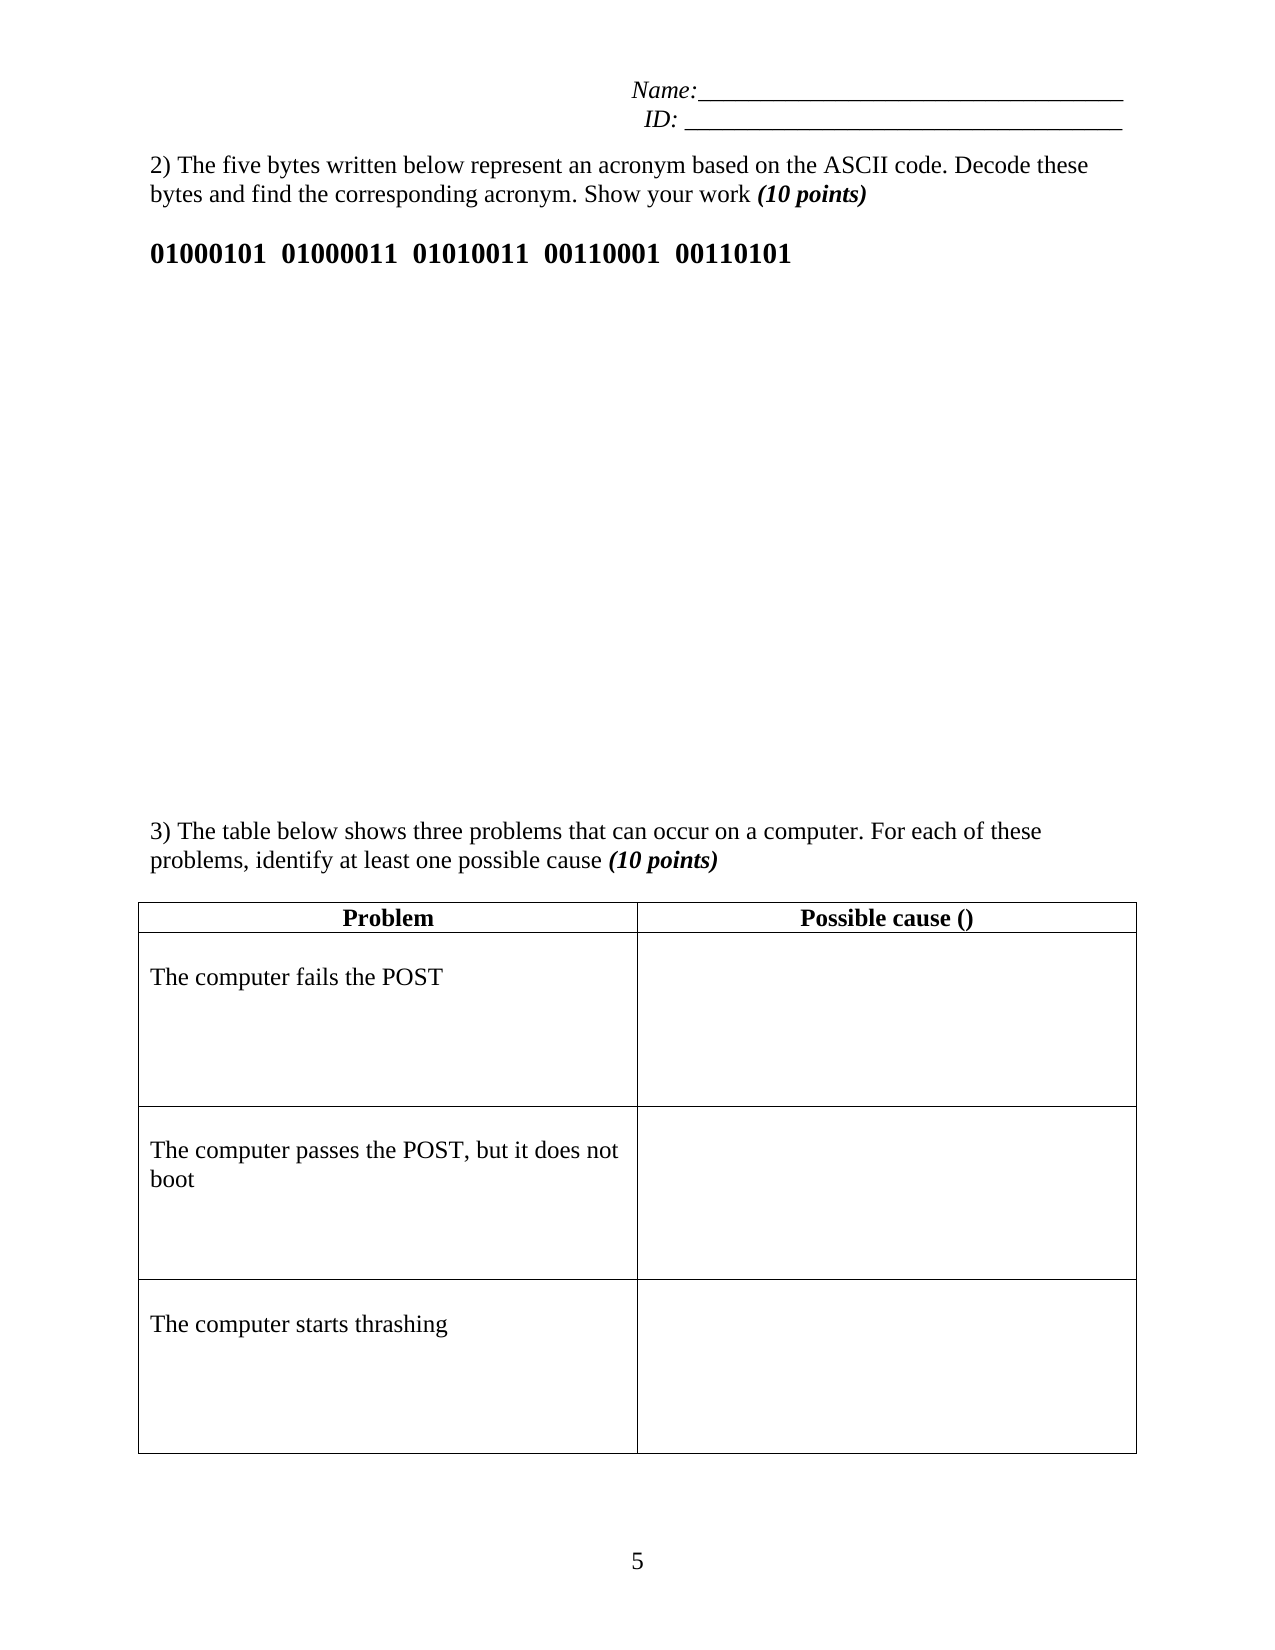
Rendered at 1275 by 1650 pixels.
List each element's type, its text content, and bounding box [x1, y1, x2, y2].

text 01000101 01000011 01010011 00110001 00110101 [150, 236, 1125, 270]
table_header Possible cause () [638, 903, 1136, 932]
text 3) The table below shows three problems that can occur on a computer. For each of these problems, identify at least one possible cause (10 points) [150, 816, 1125, 873]
table_cell The computer passes the POST, but it does not boot [139, 1107, 637, 1279]
table_header Problem [139, 903, 637, 932]
table_cell [638, 1280, 1136, 1453]
table_cell The computer fails the POST [139, 933, 637, 1106]
text 2) The five bytes written below represent an acronym based on the ASCII code. Decode these bytes and find the corresponding acronym. Show your work (10 points) [150, 150, 1125, 207]
table_cell The computer starts thrashing [139, 1280, 637, 1453]
table_cell [638, 933, 1136, 1106]
table_cell [638, 1107, 1136, 1279]
